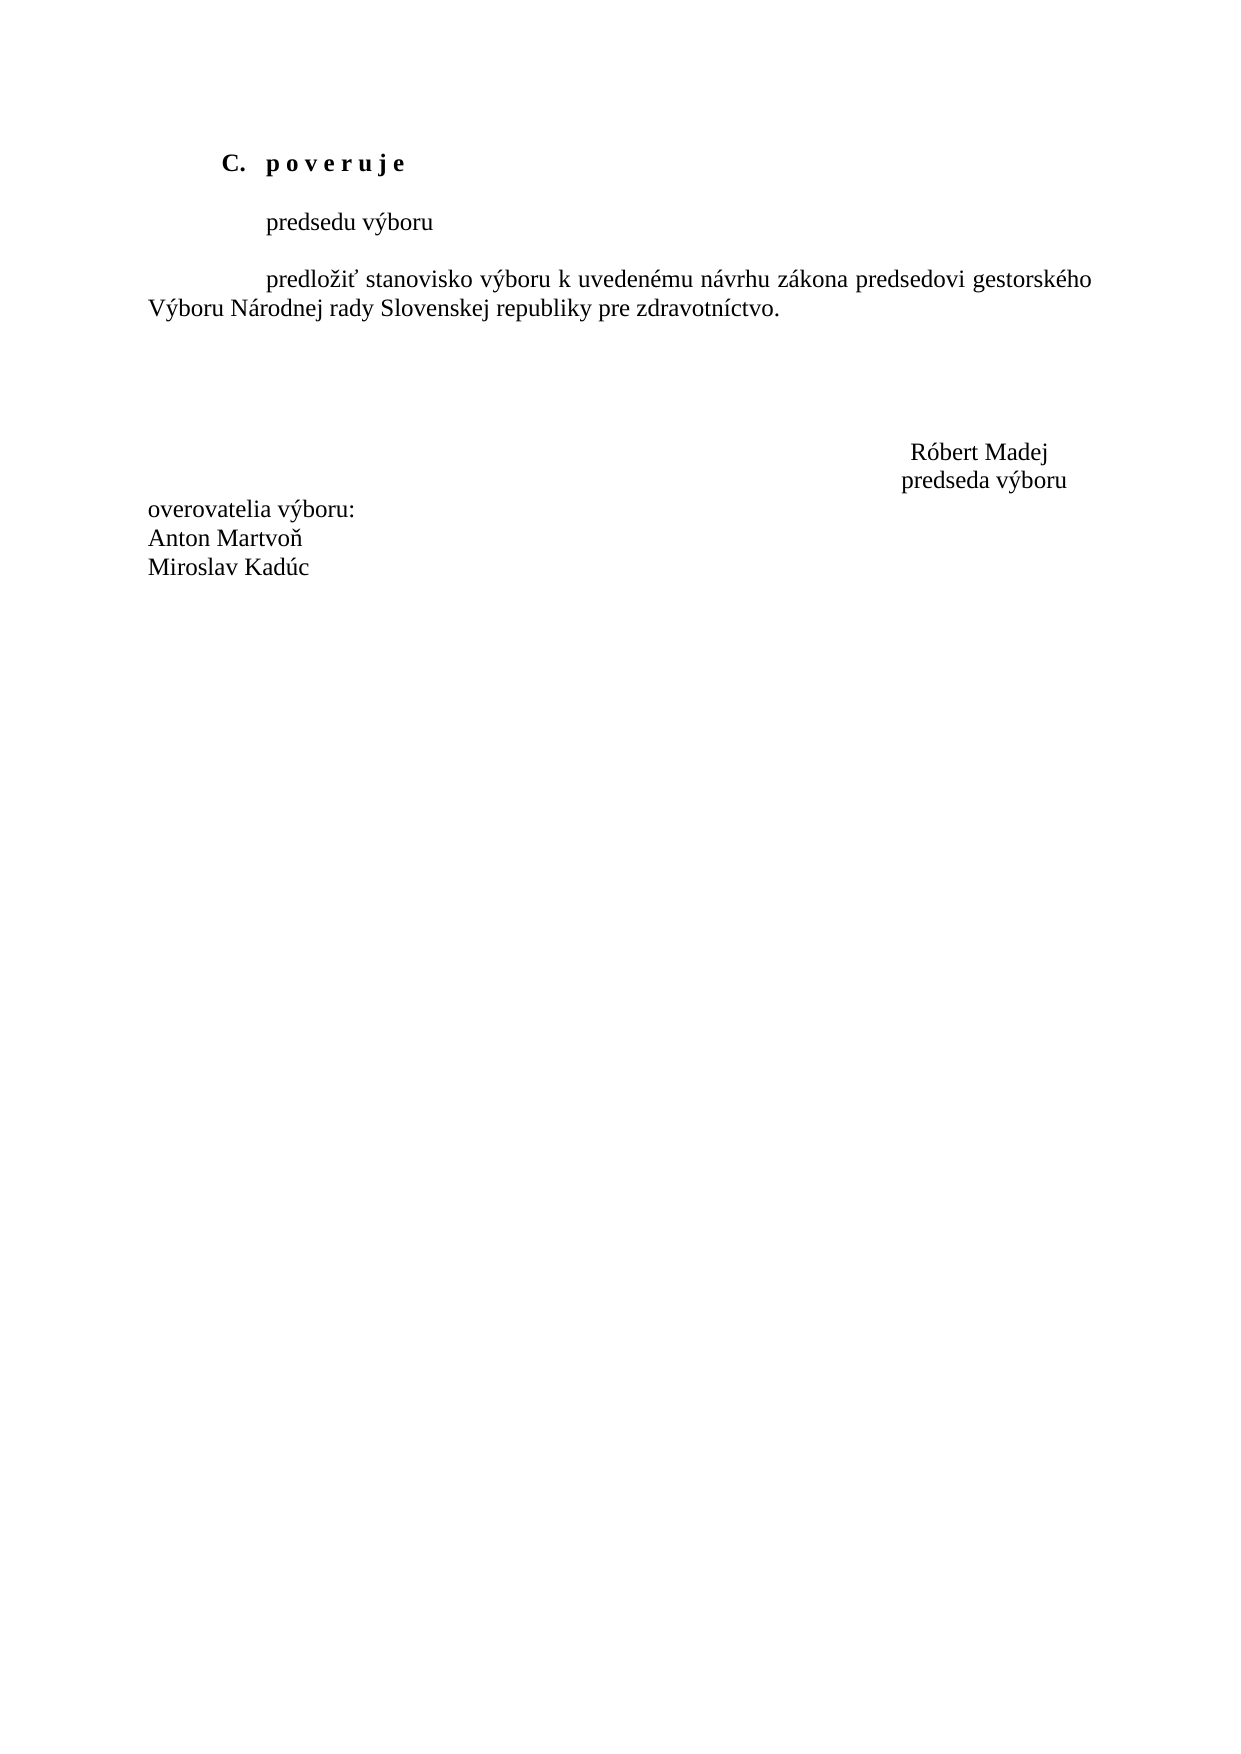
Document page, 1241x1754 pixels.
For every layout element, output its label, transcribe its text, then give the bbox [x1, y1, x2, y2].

text predložiť stanovisko výboru k uvedenému návrhu zákona predsedovi gestorského Výboru Národnej rady Slovenskej republiky pre zdravotníctvo. [148, 264, 1093, 322]
text overovatelia výboru: [148, 494, 1093, 523]
text Róbert Madej [148, 437, 1093, 466]
text Anton Martvoň [148, 523, 1093, 552]
text C. p o v e r u j e [148, 148, 1093, 176]
text predsedu výboru [148, 207, 1093, 236]
text predseda výboru [369, 466, 1093, 494]
text Miroslav Kadúc [148, 552, 1093, 581]
